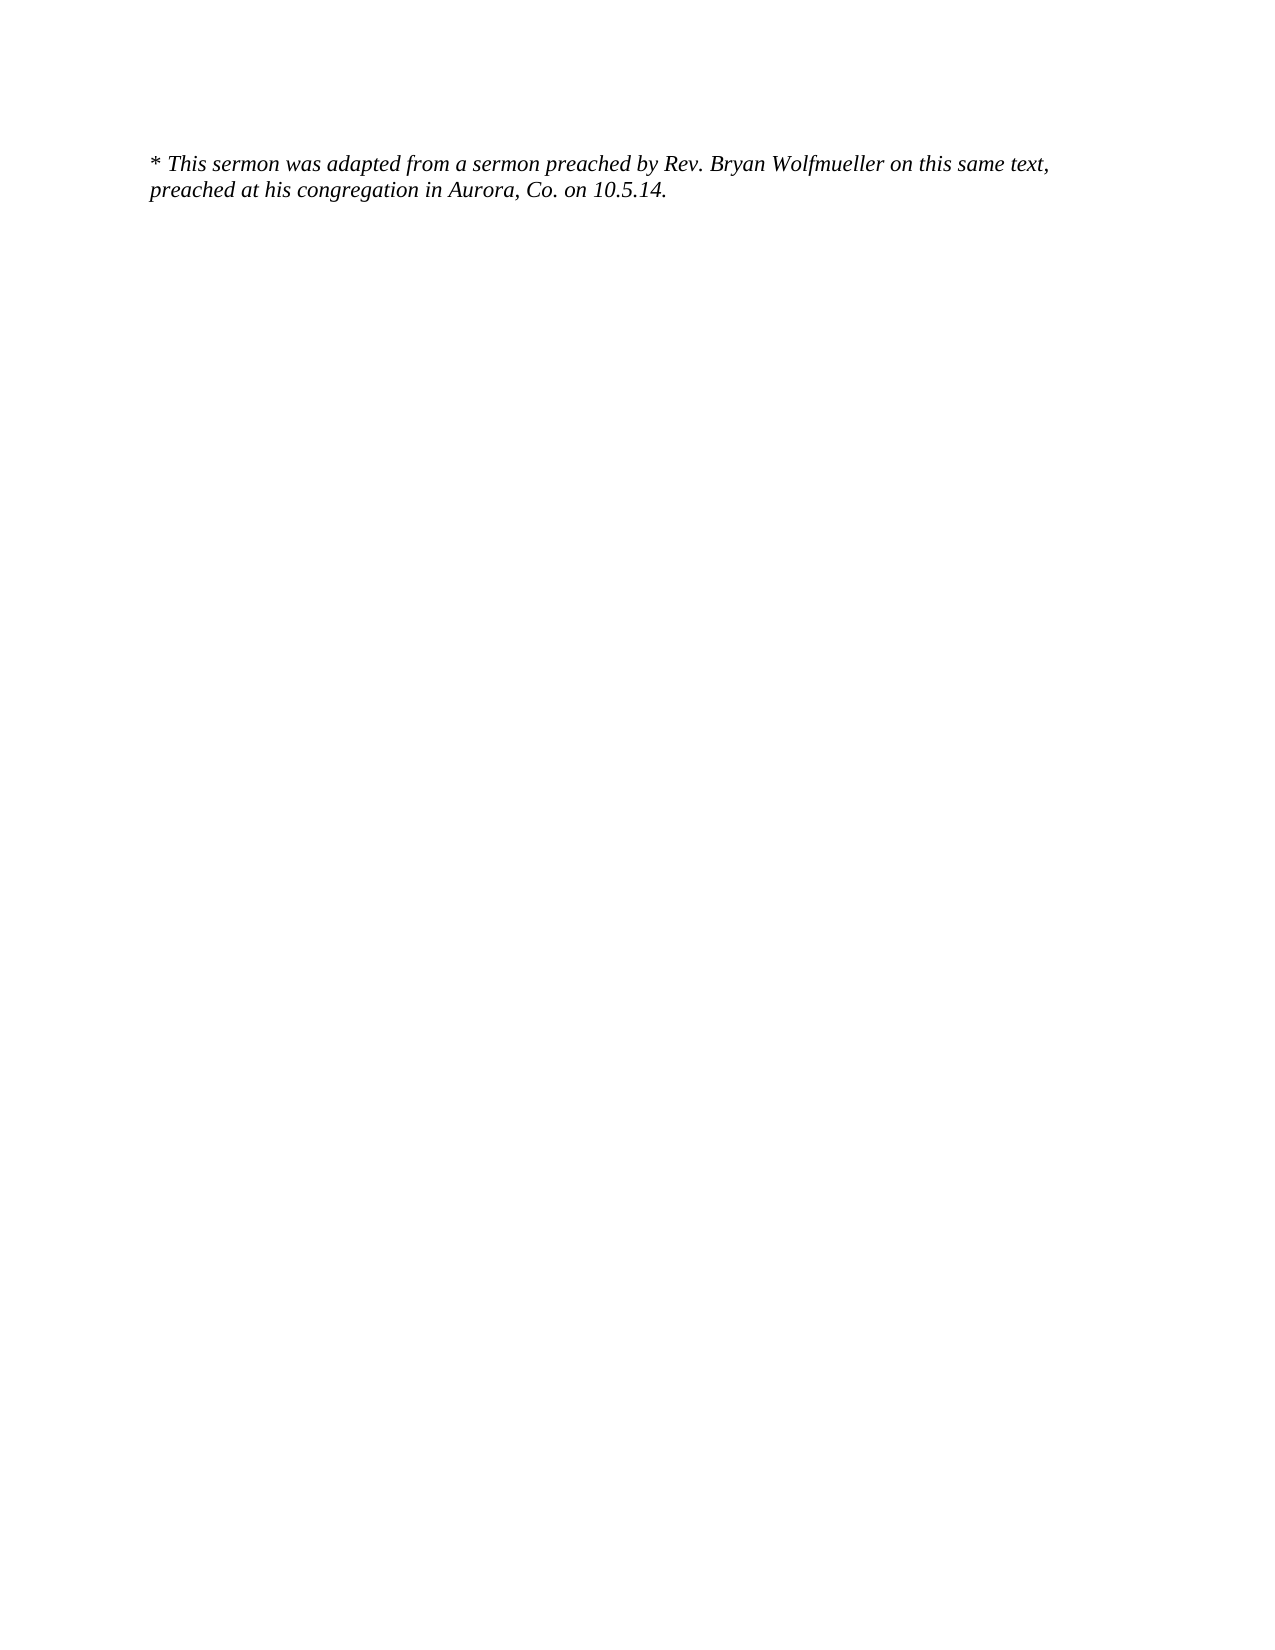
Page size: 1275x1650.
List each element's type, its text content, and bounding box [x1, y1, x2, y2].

text * This sermon was adapted from a sermon preached by Rev. Bryan Wolfmueller on this same text, preached at his congregation in Aurora, Co. on 10.5.14. [150, 150, 1125, 203]
